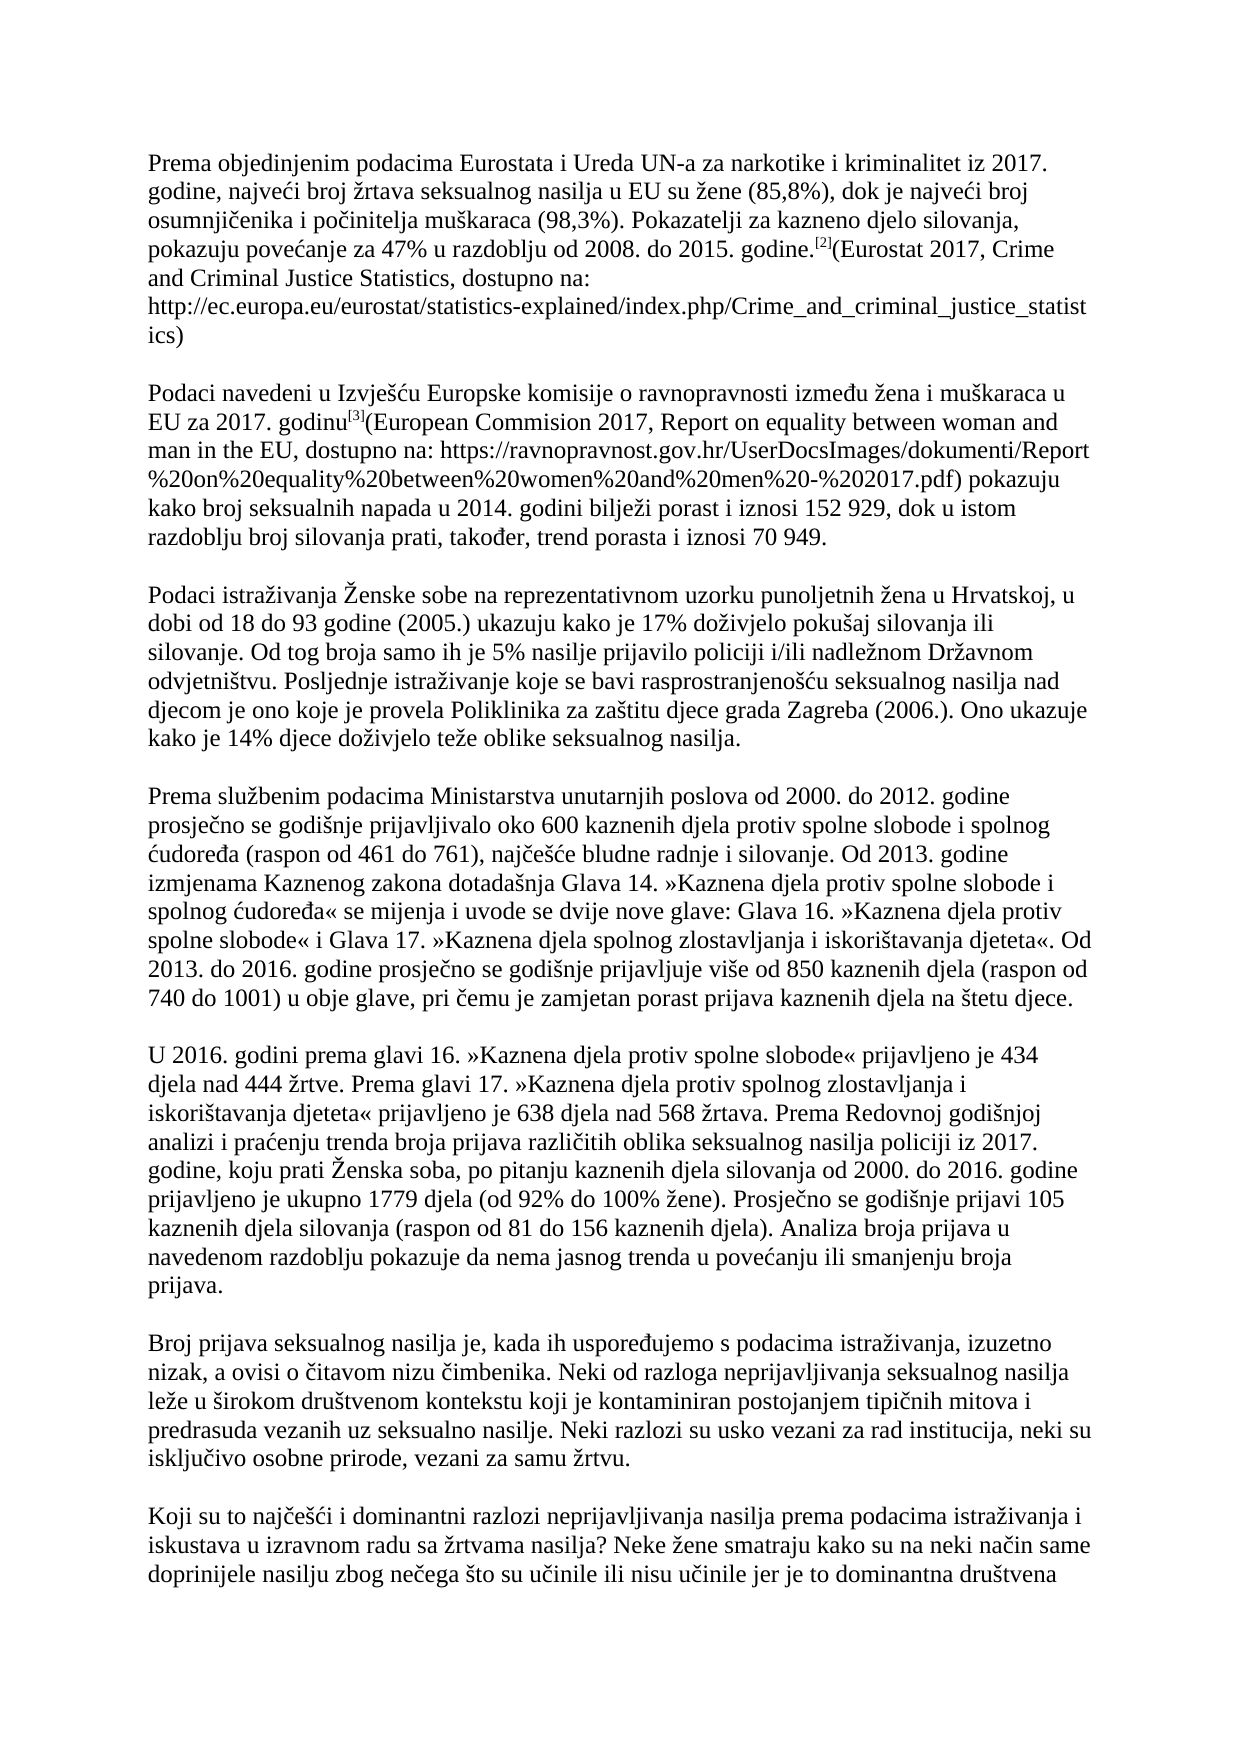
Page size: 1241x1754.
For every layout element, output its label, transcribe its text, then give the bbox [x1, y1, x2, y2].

text Broj prijava seksualnog nasilja je, kada ih uspoređujemo s podacima istraživanja, izuzetno nizak, a ovisi o čitavom nizu čimbenika. Neki od razloga neprijavljivanja seksualnog nasilja leže u širokom društvenom kontekstu koji je kontaminiran postojanjem tipičnih mitova i predrasuda vezanih uz seksualno nasilje. Neki razlozi su usko vezani za rad institucija, neki su isključivo osobne prirode, vezani za samu žrtvu. [148, 1328, 1093, 1472]
text Podaci navedeni u Izvješću Europske komisije o ravnopravnosti između žena i muškaraca u EU za 2017. godinu[3](European Commision 2017, Report on equality between woman and man in the EU, dostupno na: https://ravnopravnost.gov.hr/UserDocsImages/dokumenti/Report%20on%20equality%20between%20women%20and%20men%20-%202017.pdf) pokazuju kako broj seksualnih napada u 2014. godini bilježi porast i iznosi 152 929, dok u istom razdoblju broj silovanja prati, također, trend porasta i iznosi 70 949. [148, 378, 1093, 551]
text Prema objedinjenim podacima Eurostata i Ureda UN-a za narkotike i kriminalitet iz 2017. godine, najveći broj žrtava seksualnog nasilja u EU su žene (85,8%), dok je najveći broj osumnjičenika i počinitelja muškaraca (98,3%). Pokazatelji za kazneno djelo silovanja, pokazuju povećanje za 47% u razdoblju od 2008. do 2015. godine.[2](Eurostat 2017, Crime and Criminal Justice Statistics, dostupno na: http://ec.europa.eu/eurostat/statistics-explained/index.php/Crime_and_criminal_justice_statistics) [148, 148, 1093, 349]
text U 2016. godini prema glavi 16. »Kaznena djela protiv spolne slobode« prijavljeno je 434 djela nad 444 žrtve. Prema glavi 17. »Kaznena djela protiv spolnog zlostavljanja i iskorištavanja djeteta« prijavljeno je 638 djela nad 568 žrtava. Prema Redovnoj godišnjoj analizi i praćenju trenda broja prijava različitih oblika seksualnog nasilja policiji iz 2017. godine, koju prati Ženska soba, po pitanju kaznenih djela silovanja od 2000. do 2016. godine prijavljeno je ukupno 1779 djela (od 92% do 100% žene). Prosječno se godišnje prijavi 105 kaznenih djela silovanja (raspon od 81 do 156 kaznenih djela). Analiza broja prijava u navedenom razdoblju pokazuje da nema jasnog trenda u povećanju ili smanjenju broja prijava. [148, 1041, 1093, 1299]
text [148, 1501, 1093, 1588]
text Prema službenim podacima Ministarstva unutarnjih poslova od 2000. do 2012. godine prosječno se godišnje prijavljivalo oko 600 kaznenih djela protiv spolne slobode i spolnog ćudoređa (raspon od 461 do 761), najčešće bludne radnje i silovanje. Od 2013. godine izmjenama Kaznenog zakona dotadašnja Glava 14. »Kaznena djela protiv spolne slobode i spolnog ćudoređa« se mijenja i uvode se dvije nove glave: Glava 16. »Kaznena djela protiv spolne slobode« i Glava 17. »Kaznena djela spolnog zlostavljanja i iskorištavanja djeteta«. Od 2013. do 2016. godine prosječno se godišnje prijavljuje više od 850 kaznenih djela (raspon od 740 do 1001) u obje glave, pri čemu je zamjetan porast prijava kaznenih djela na štetu djece. [148, 781, 1093, 1011]
text Podaci istraživanja Ženske sobe na reprezentativnom uzorku punoljetnih žena u Hrvatskoj, u dobi od 18 do 93 godine (2005.) ukazuju kako je 17% doživjelo pokušaj silovanja ili silovanje. Od tog broja samo ih je 5% nasilje prijavilo policiji i/ili nadležnom Državnom odvjetništvu. Posljednje istraživanje koje se bavi rasprostranjenošću seksualnog nasilja nad djecom je ono koje je provela Poliklinika za zaštitu djece grada Zagreba (2006.). Ono ukazuje kako je 14% djece doživjelo teže oblike seksualnog nasilja. [148, 580, 1093, 752]
